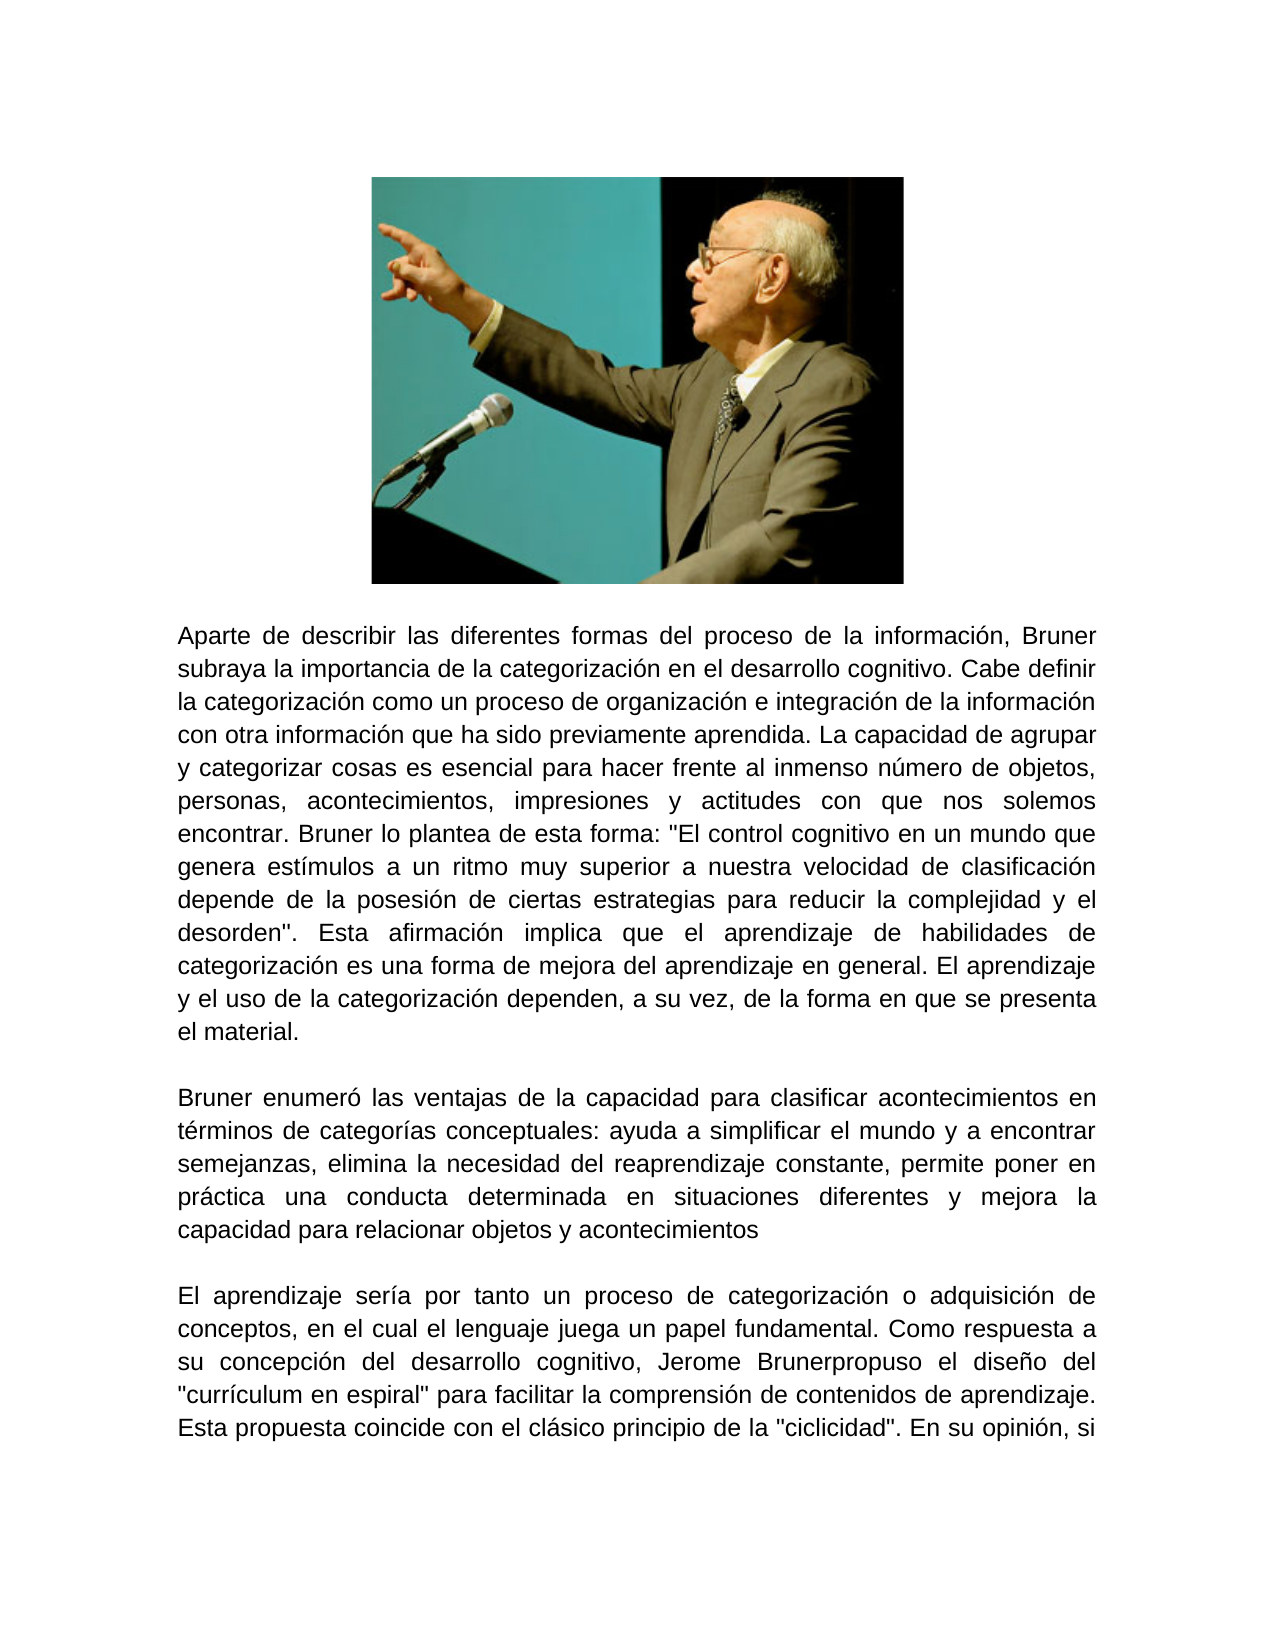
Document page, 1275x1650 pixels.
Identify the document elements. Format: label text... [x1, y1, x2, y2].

picture [371, 177, 904, 584]
text Bruner enumeró las ventajas de la capacidad para clasificar acontecimientos en términos de categorías conceptuales: ayuda a simplificar el mundo y a encontrar semejanzas, elimina la necesidad del reaprendizaje constante, permite poner en práctica una conducta determinada en situaciones diferentes y mejora la capacidad para relacionar objetos y acontecimientos [177, 1083, 1098, 1244]
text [177, 1281, 1098, 1442]
text Aparte de describir las diferentes formas del proceso de la información, Bruner subraya la importancia de la categorización en el desarrollo cognitivo. Cabe definir la categorización como un proceso de organización e integración de la información con otra información que ha sido previamente aprendida. La capacidad de agrupar y categorizar cosas es esencial para hacer frente al inmenso número de objetos, personas, acontecimientos, impresiones y actitudes con que nos solemos encontrar. Bruner lo plantea de esta forma: "El control cognitivo en un mundo que genera estímulos a un ritmo muy superior a nuestra velocidad de clasificación depende de la posesión de ciertas estrategias para reducir la complejidad y el desorden''. Esta afirmación implica que el aprendizaje de habilidades de categorización es una forma de mejora del aprendizaje en general. El aprendizaje y el uso de la categorización dependen, a su vez, de la forma en que se presenta el material. [177, 621, 1098, 1046]
